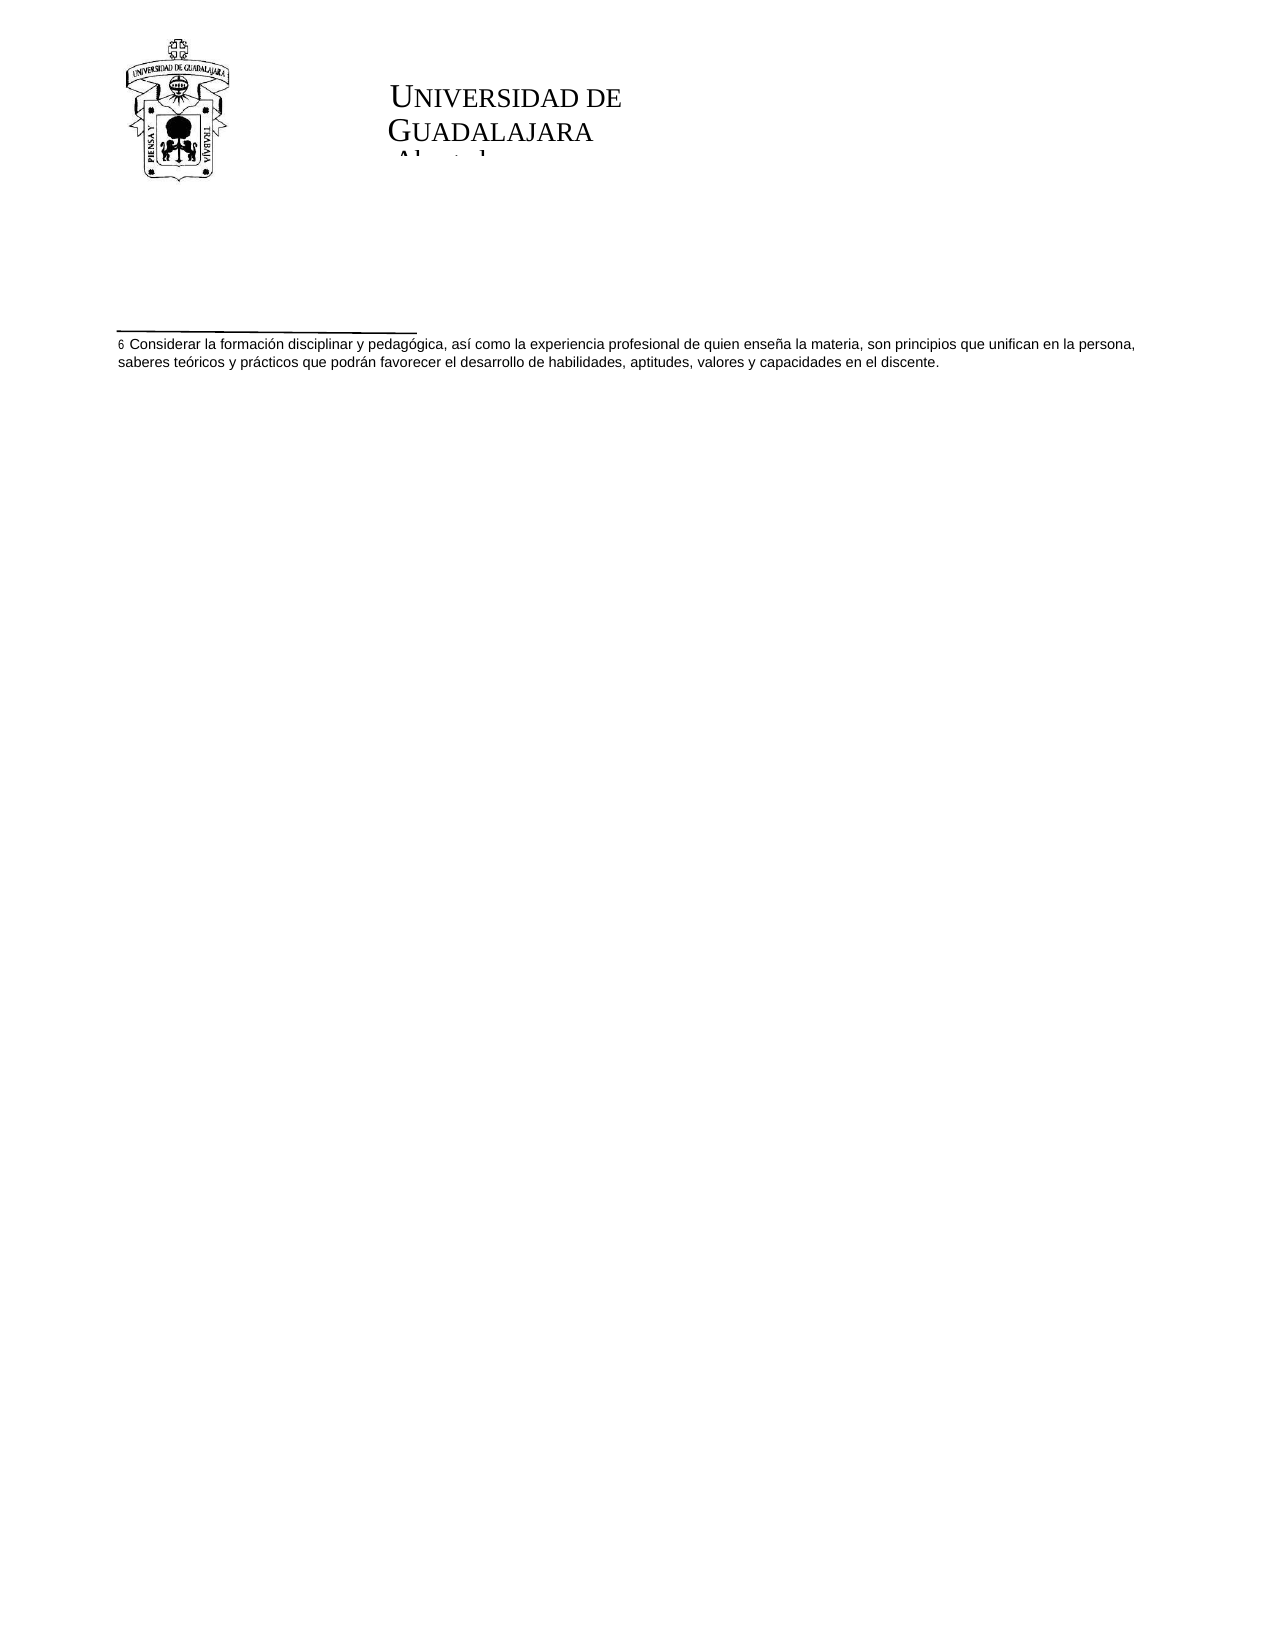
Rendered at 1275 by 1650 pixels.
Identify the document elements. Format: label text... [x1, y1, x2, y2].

list Considerar la formación disciplinar y pedagógica, así como la experiencia profesional de quien enseña la materia, son principios que unifican en la persona, saberes teóricos y prácticos que podrán favorecer el desarrollo de habilidades, aptitudes, valores y capacidades en el discente. [118, 336, 1157, 371]
picture [122, 35, 230, 185]
